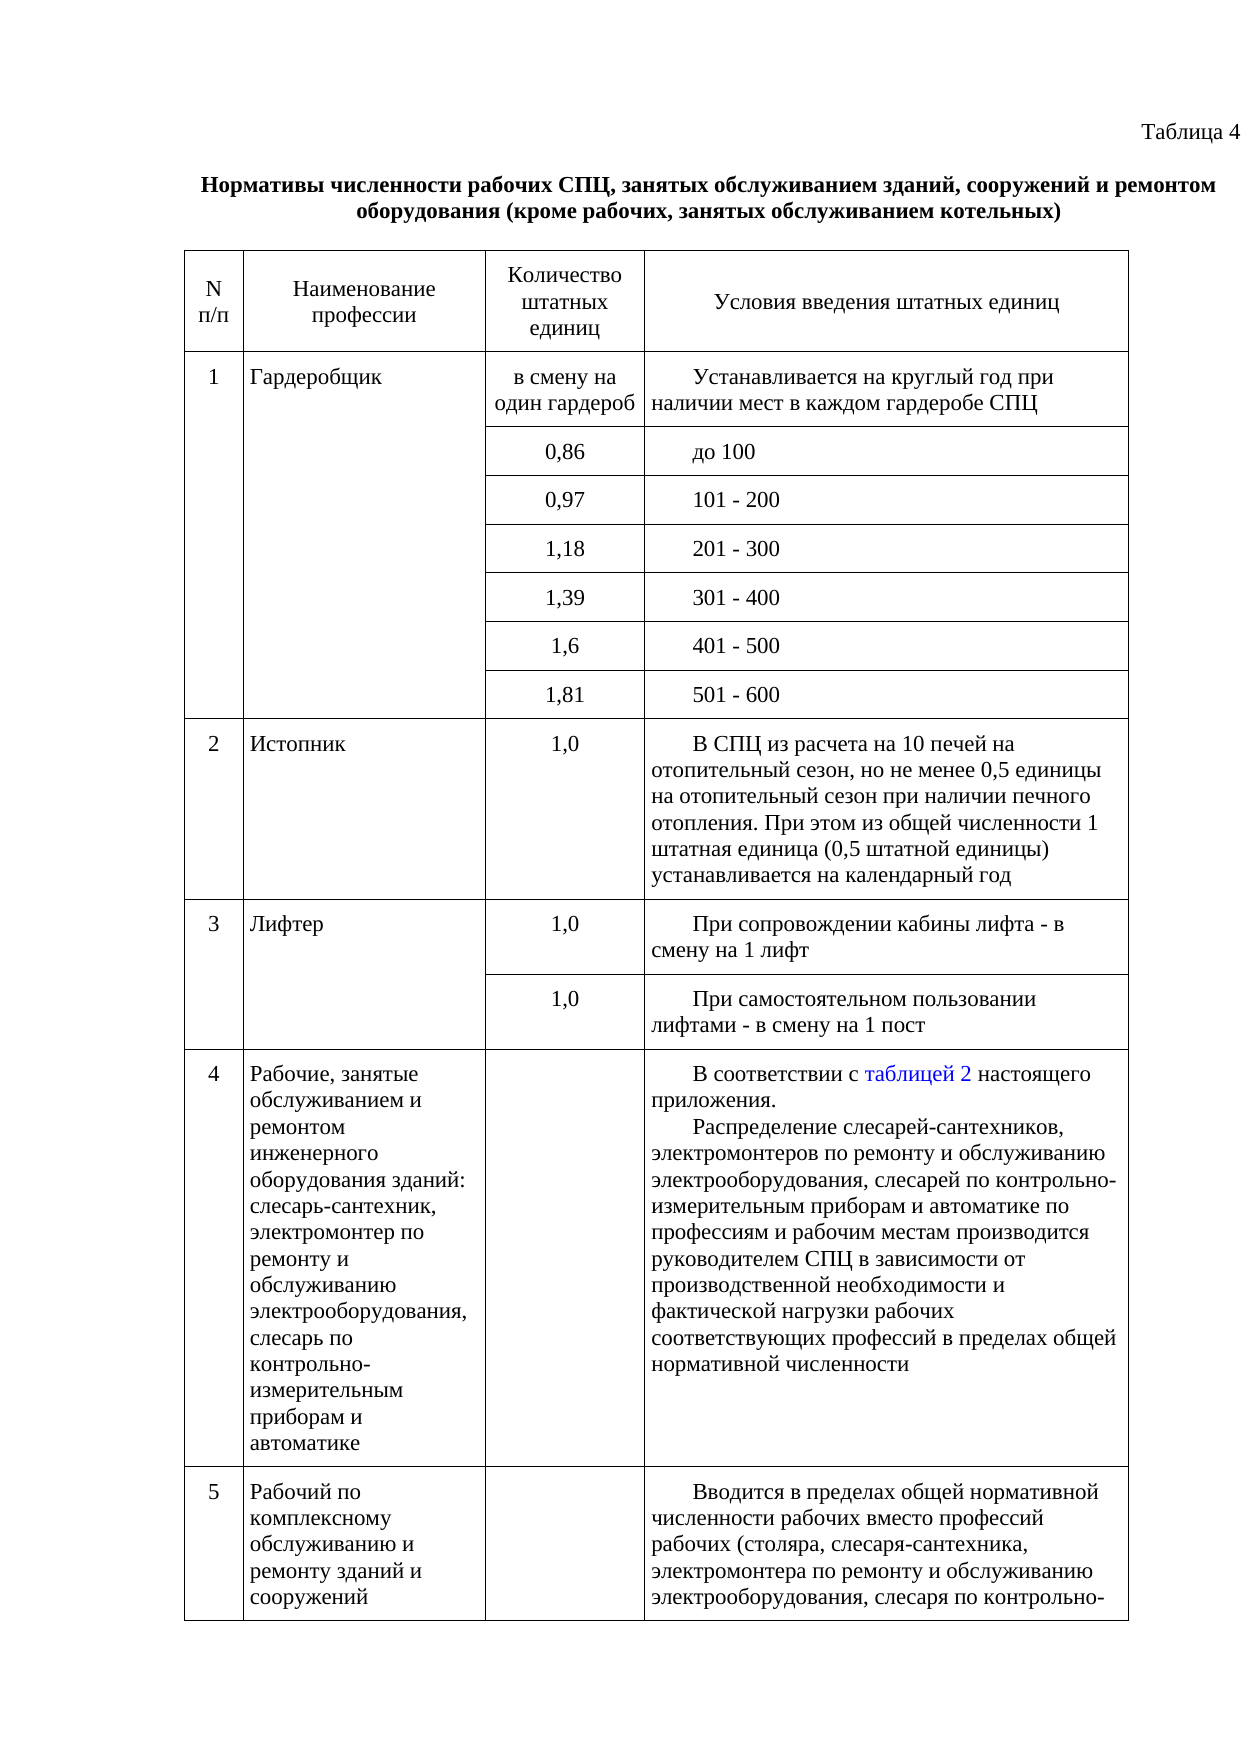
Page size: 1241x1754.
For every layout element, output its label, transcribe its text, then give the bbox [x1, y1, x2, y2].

table_header Условия введения штатных единиц [645, 251, 1128, 351]
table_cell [645, 1467, 1128, 1620]
table_header N п/п [185, 251, 243, 351]
table_cell 101 - 200 [645, 476, 1128, 523]
table_cell Устанавливается на круглый год при наличии мест в каждом гардеробе СПЦ [645, 352, 1128, 426]
table_cell 401 - 500 [645, 622, 1128, 669]
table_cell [244, 1467, 485, 1620]
table_cell При самостоятельном пользовании лифтами - в смену на 1 пост [645, 975, 1128, 1048]
table_header Наименование профессии [244, 251, 485, 351]
table_cell 1,0 [486, 975, 644, 1048]
table_cell 301 - 400 [645, 573, 1128, 621]
table_cell 3 [185, 900, 243, 1048]
table_cell 5 [185, 1467, 243, 1620]
table_header Количество штатных единиц [486, 251, 644, 351]
table_cell Гардеробщик [244, 352, 485, 718]
table_cell до 100 [645, 427, 1128, 475]
table_cell [486, 1467, 644, 1620]
text Таблица 4 [177, 118, 1240, 144]
table_cell 1,0 [486, 900, 644, 973]
table_cell 2 [185, 719, 243, 898]
table_cell Истопник [244, 719, 485, 898]
table_cell При сопровождении кабины лифта - в смену на 1 лифт [645, 900, 1128, 973]
table_cell 1 [185, 352, 243, 718]
table_cell 501 - 600 [645, 671, 1128, 718]
table_cell 1,39 [486, 573, 644, 621]
table_cell [486, 1050, 644, 1466]
table_cell в смену на один гардероб [486, 352, 644, 426]
table_cell 201 - 300 [645, 525, 1128, 572]
table_cell Рабочие, занятые обслуживанием и ремонтом инженерного оборудования зданий: слесарь-сантехник, электромонтер по ремонту и обслуживанию электрооборудования, слесарь по контрольно-измерительным приборам и автоматике [244, 1050, 485, 1466]
table_cell 1,81 [486, 671, 644, 718]
table_cell Лифтер [244, 900, 485, 1048]
table_cell 1,18 [486, 525, 644, 572]
table_cell В соответствии с таблицей 2 настоящего приложения. Распределение слесарей-сантехников, электромонтеров по ремонту и обслуживанию электрооборудования, слесарей по контрольно-измерительным приборам и автоматике по профессиям и рабочим местам производится руководителем СПЦ в зависимости от производственной необходимости и фактической нагрузки рабочих соответствующих профессий в пределах общей нормативной численности [645, 1050, 1128, 1466]
table_cell В СПЦ из расчета на 10 печей на отопительный сезон, но не менее 0,5 единицы на отопительный сезон при наличии печного отопления. При этом из общей численности 1 штатная единица (0,5 штатной единицы) устанавливается на календарный год [645, 719, 1128, 898]
text Нормативы численности рабочих СПЦ, занятых обслуживанием зданий, сооружений и ремонтом оборудования (кроме рабочих, занятых обслуживанием котельных) [177, 171, 1240, 223]
table_cell 0,97 [486, 476, 644, 523]
table_cell 4 [185, 1050, 243, 1466]
table_cell 1,0 [486, 719, 644, 898]
table_cell 1,6 [486, 622, 644, 669]
table_cell 0,86 [486, 427, 644, 475]
